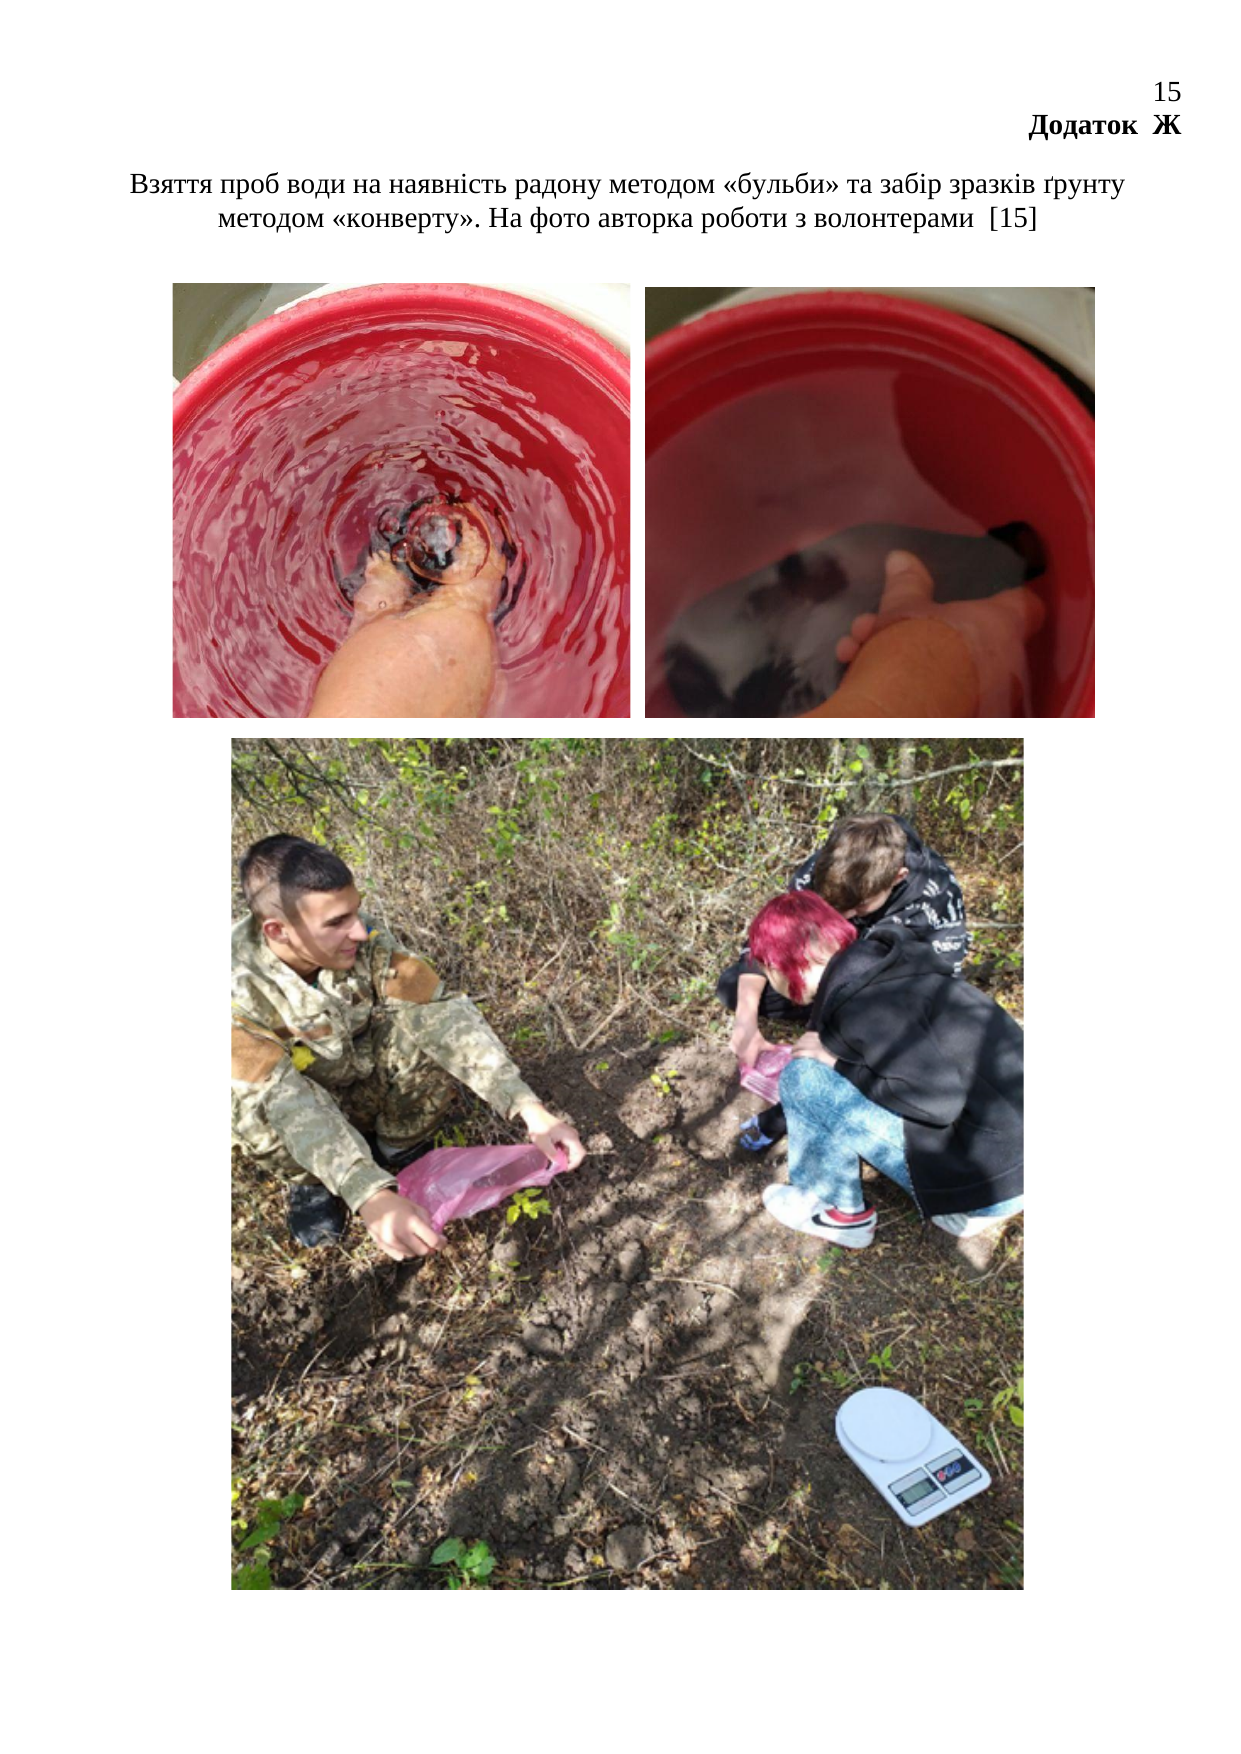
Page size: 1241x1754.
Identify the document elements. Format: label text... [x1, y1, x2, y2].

picture [645, 287, 1095, 718]
picture [231, 738, 1024, 1590]
text Взяття проб води на наявність радону методом «бульби» та забір зразків ґрунту методом «конверту». На фото авторка роботи з волонтерами [15] [74, 167, 1181, 234]
picture [172, 283, 631, 718]
text Додаток Ж [74, 107, 1181, 141]
